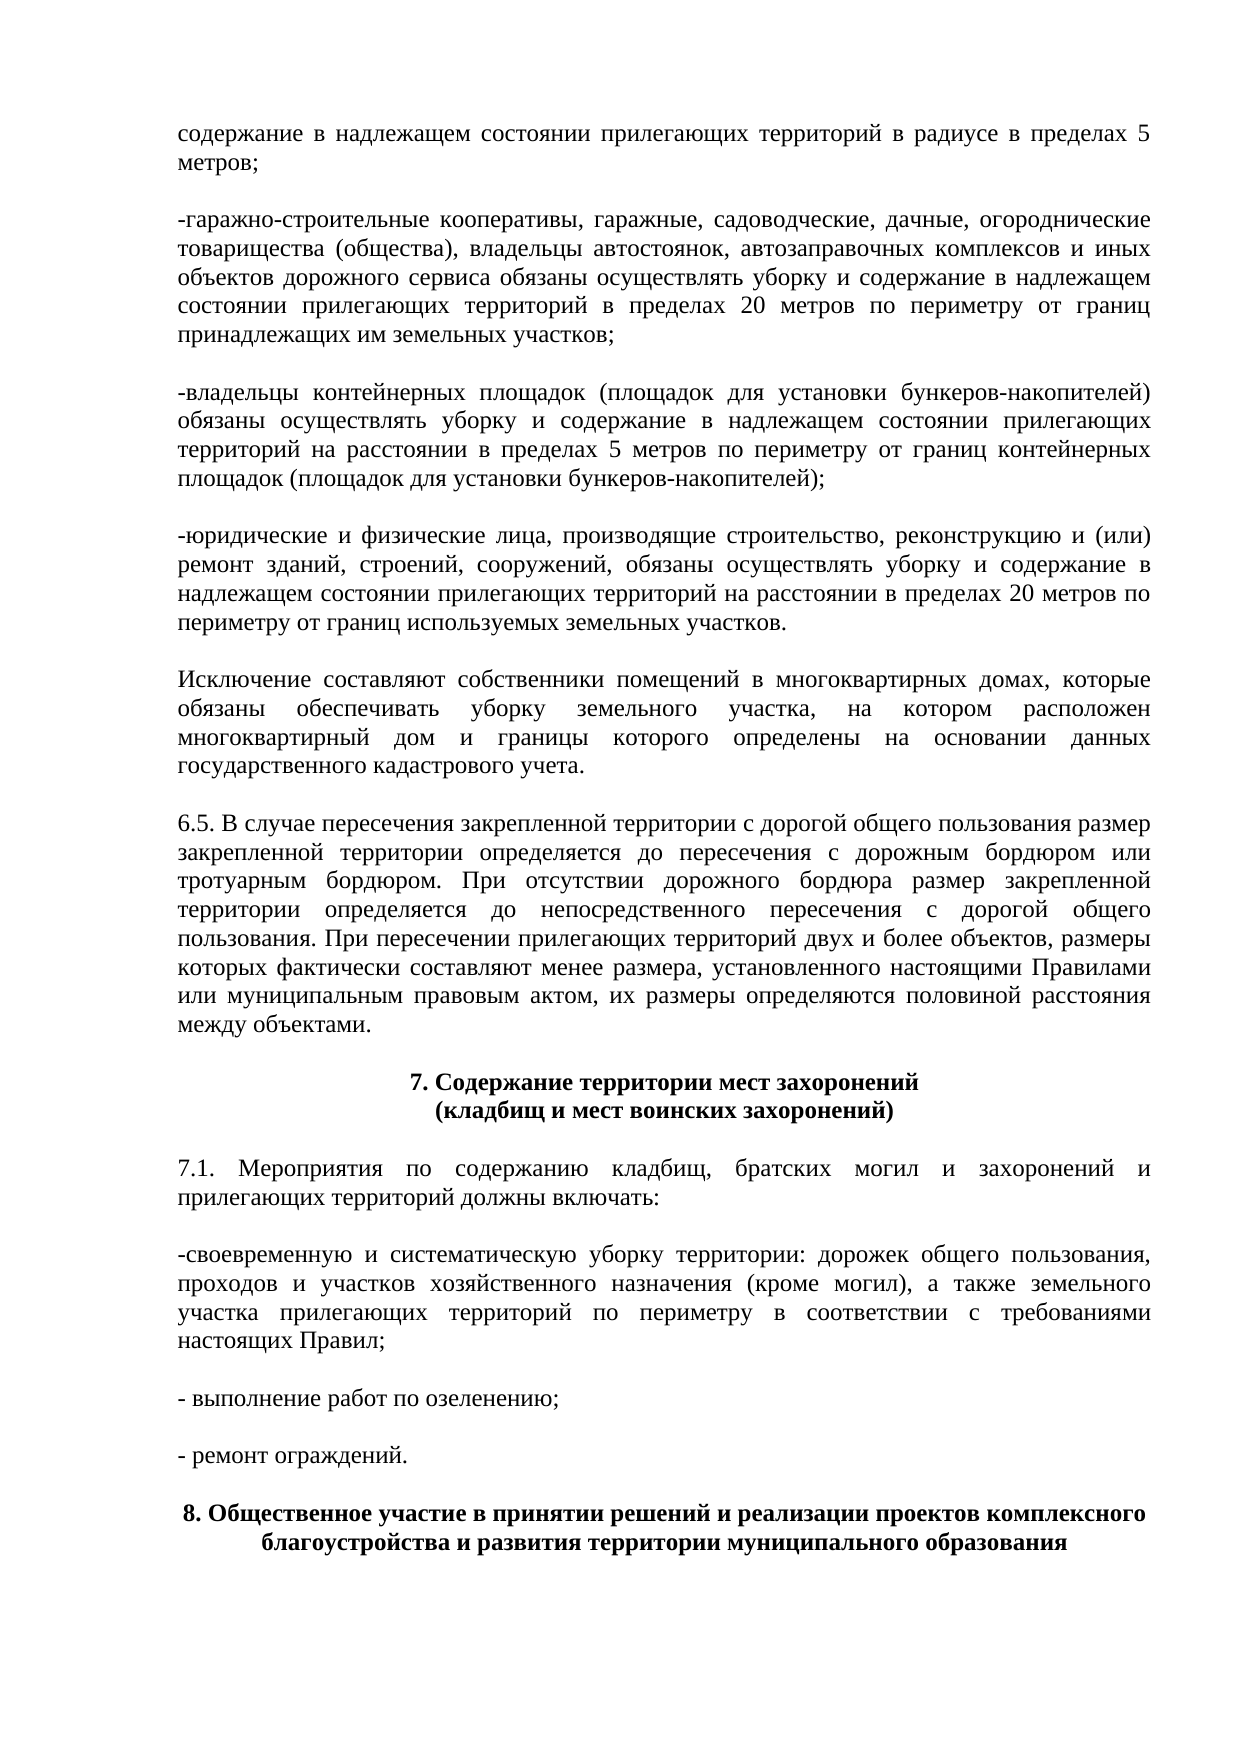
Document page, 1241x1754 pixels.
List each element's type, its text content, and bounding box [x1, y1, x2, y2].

text -своевременную и систематическую уборку территории: дорожек общего пользования, проходов и участков хозяйственного назначения (кроме могил), а также земельного участка прилегающих территорий по периметру в соответствии с требованиями настоящих Правил; [177, 1239, 1152, 1354]
text - выполнение работ по озеленению; [177, 1383, 1152, 1412]
text 7. Содержание территории мест захоронений [177, 1067, 1152, 1096]
text (кладбищ и мест воинских захоронений) [177, 1096, 1152, 1124]
text Исключение составляют собственники помещений в многоквартирных домах, которые обязаны обеспечивать уборку земельного участка, на котором расположен многоквартирный дом и границы которого определены на основании данных государственного кадастрового учета. [177, 664, 1152, 779]
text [177, 118, 1152, 176]
text -юридические и физические лица, производящие строительство, реконструкцию и (или) ремонт зданий, строений, сооружений, обязаны осуществлять уборку и содержание в надлежащем состоянии прилегающих территорий на расстоянии в пределах 20 метров по периметру от границ используемых земельных участков. [177, 521, 1152, 636]
text - ремонт ограждений. [177, 1441, 1152, 1469]
text 6.5. В случае пересечения закрепленной территории с дорогой общего пользования размер закрепленной территории определяется до пересечения с дорожным бордюром или тротуарным бордюром. При отсутствии дорожного бордюра размер закрепленной территории определяется до непосредственного пересечения с дорогой общего пользования. При пересечении прилегающих территорий двух и более объектов, размеры которых фактически составляют менее размера, установленного настоящими Правилами или муниципальным правовым актом, их размеры определяются половиной расстояния между объектами. [177, 808, 1152, 1038]
text -гаражно-строительные кооперативы, гаражные, садоводческие, дачные, огороднические товарищества (общества), владельцы автостоянок, автозаправочных комплексов и иных объектов дорожного сервиса обязаны осуществлять уборку и содержание в надлежащем состоянии прилегающих территорий в пределах 20 метров по периметру от границ принадлежащих им земельных участков; [177, 204, 1152, 348]
text -владельцы контейнерных площадок (площадок для установки бункеров-накопителей) обязаны осуществлять уборку и содержание в надлежащем состоянии прилегающих территорий на расстоянии в пределах 5 метров по периметру от границ контейнерных площадок (площадок для установки бункеров-накопителей); [177, 377, 1152, 492]
text 8. Общественное участие в принятии решений и реализации проектов комплексного благоустройства и развития территории муниципального образования [177, 1498, 1152, 1556]
text 7.1. Мероприятия по содержанию кладбищ, братских могил и захоронений и прилегающих территорий должны включать: [177, 1153, 1152, 1211]
